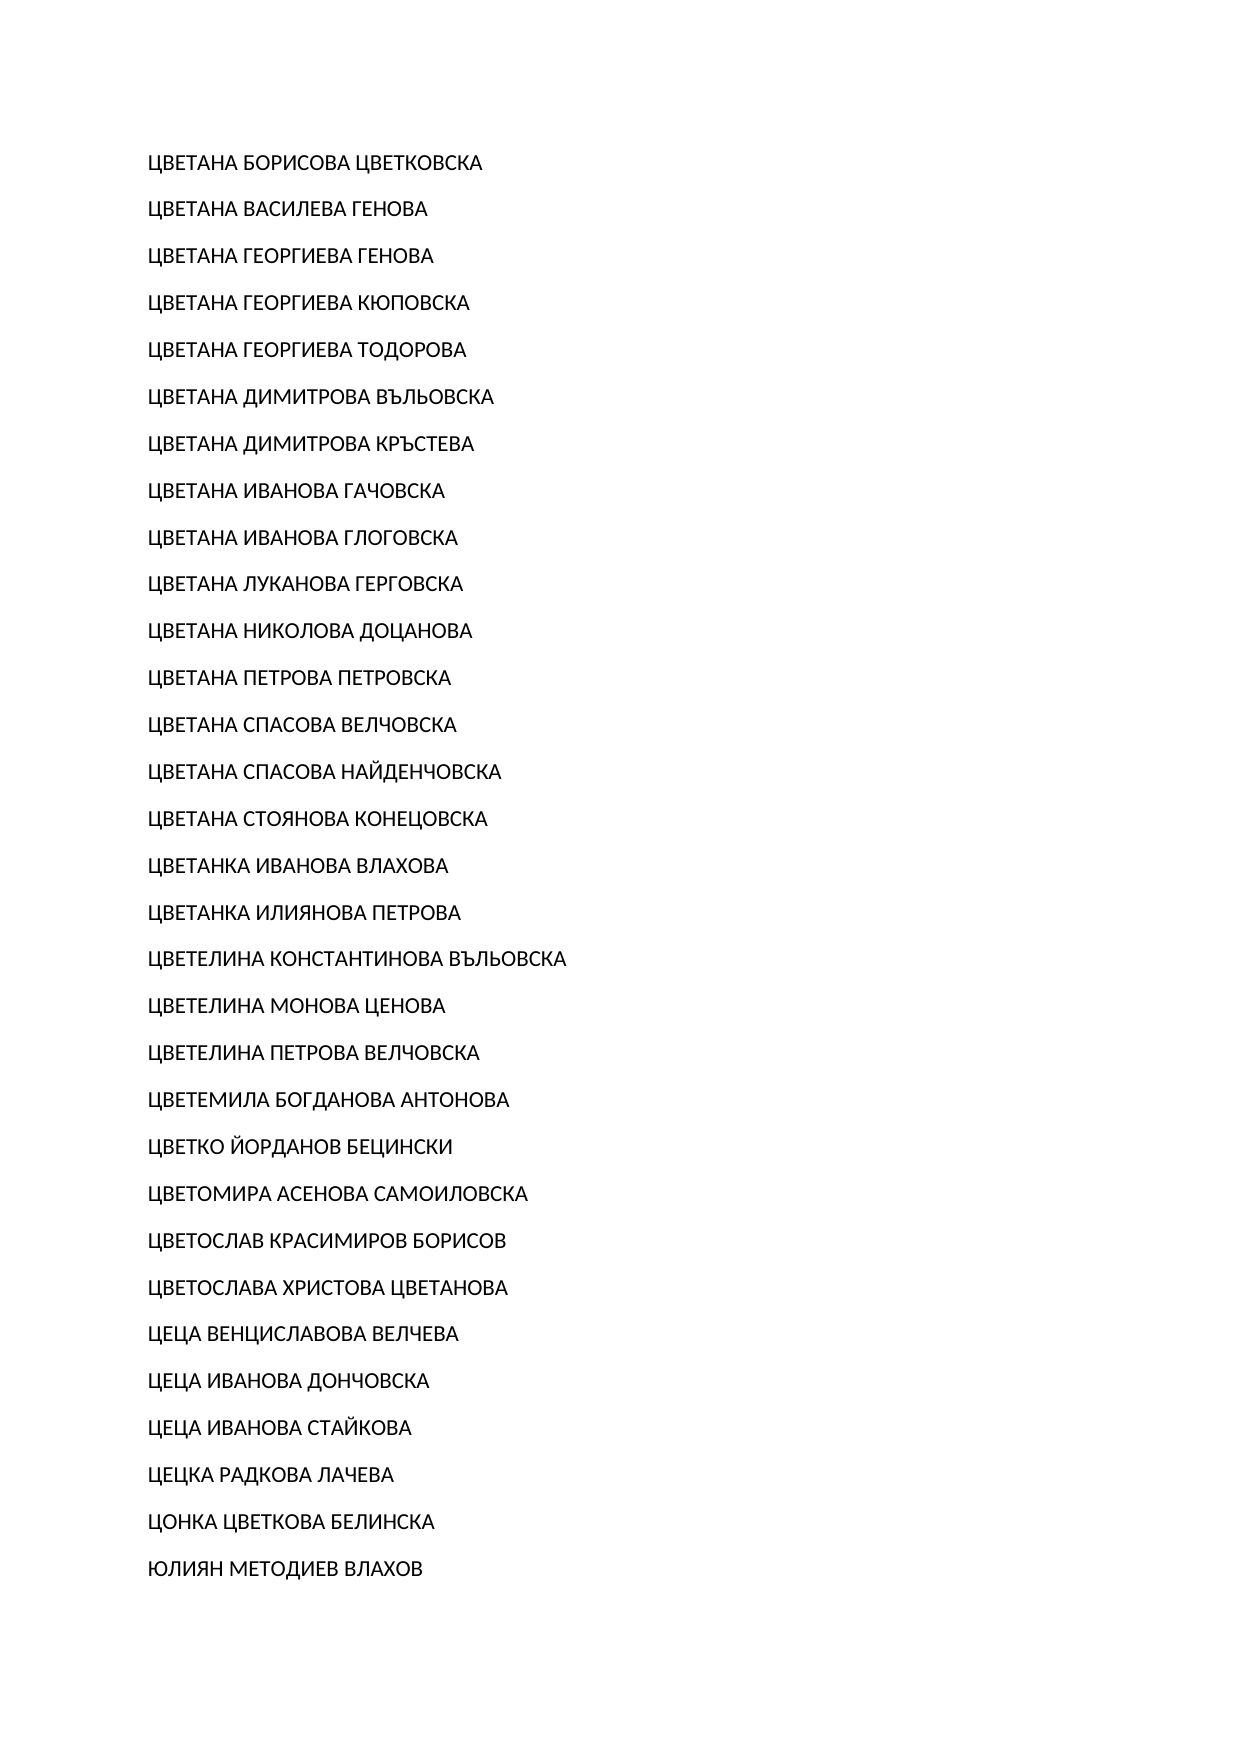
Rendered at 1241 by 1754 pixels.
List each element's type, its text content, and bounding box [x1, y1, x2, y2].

text ЦВЕТЕЛИНА МОНОВА ЦЕНОВА [148, 991, 1093, 1019]
text ЦВЕТАНА ГЕОРГИЕВА КЮПОВСКА [148, 288, 1093, 316]
text ЦВЕТАНА СПАСОВА ВЕЛЧОВСКА [148, 710, 1093, 738]
text ЦВЕТАНА БОРИСОВА ЦВЕТКОВСКА [148, 148, 1093, 176]
text ЦЕЦА ИВАНОВА СТАЙКОВА [148, 1413, 1093, 1441]
text ЦВЕТАНА ДИМИТРОВА КРЪСТЕВА [148, 429, 1093, 457]
text ЦВЕТАНКА ИВАНОВА ВЛАХОВА [148, 851, 1093, 879]
text ЦВЕТАНА СТОЯНОВА КОНЕЦОВСКА [148, 804, 1093, 832]
text ЦОНКА ЦВЕТКОВА БЕЛИНСКА [148, 1507, 1093, 1535]
text ЦВЕТАНА ЛУКАНОВА ГЕРГОВСКА [148, 569, 1093, 597]
text ЦВЕТАНА ИВАНОВА ГЛОГОВСКА [148, 523, 1093, 551]
text ЦЕЦА ИВАНОВА ДОНЧОВСКА [148, 1366, 1093, 1394]
text ЦВЕТАНА ГЕОРГИЕВА ГЕНОВА [148, 241, 1093, 269]
text ЦВЕТОСЛАВА ХРИСТОВА ЦВЕТАНОВА [148, 1273, 1093, 1301]
text ЦВЕТАНКА ИЛИЯНОВА ПЕТРОВА [148, 898, 1093, 926]
text ЦВЕТАНА ИВАНОВА ГАЧОВСКА [148, 476, 1093, 504]
text ЦВЕТКО ЙОРДАНОВ БЕЦИНСКИ [148, 1132, 1093, 1160]
text ЦВЕТАНА ДИМИТРОВА ВЪЛЬОВСКА [148, 382, 1093, 410]
text ЦВЕТЕМИЛА БОГДАНОВА АНТОНОВА [148, 1085, 1093, 1113]
text ЦВЕТАНА ПЕТРОВА ПЕТРОВСКА [148, 663, 1093, 691]
text ЦЕЦА ВЕНЦИСЛАВОВА ВЕЛЧЕВА [148, 1319, 1093, 1347]
text ЮЛИЯН МЕТОДИЕВ ВЛАХОВ [148, 1554, 1093, 1582]
text ЦВЕТЕЛИНА КОНСТАНТИНОВА ВЪЛЬОВСКА [148, 944, 1093, 972]
text ЦВЕТАНА ГЕОРГИЕВА ТОДОРОВА [148, 335, 1093, 363]
text ЦВЕТАНА ВАСИЛЕВА ГЕНОВА [148, 194, 1093, 222]
text ЦВЕТОМИРА АСЕНОВА САМОИЛОВСКА [148, 1179, 1093, 1207]
text ЦВЕТАНА СПАСОВА НАЙДЕНЧОВСКА [148, 757, 1093, 785]
text ЦВЕТАНА НИКОЛОВА ДОЦАНОВА [148, 616, 1093, 644]
text ЦВЕТОСЛАВ КРАСИМИРОВ БОРИСОВ [148, 1226, 1093, 1254]
text ЦВЕТЕЛИНА ПЕТРОВА ВЕЛЧОВСКА [148, 1038, 1093, 1066]
text ЦЕЦКА РАДКОВА ЛАЧЕВА [148, 1460, 1093, 1488]
